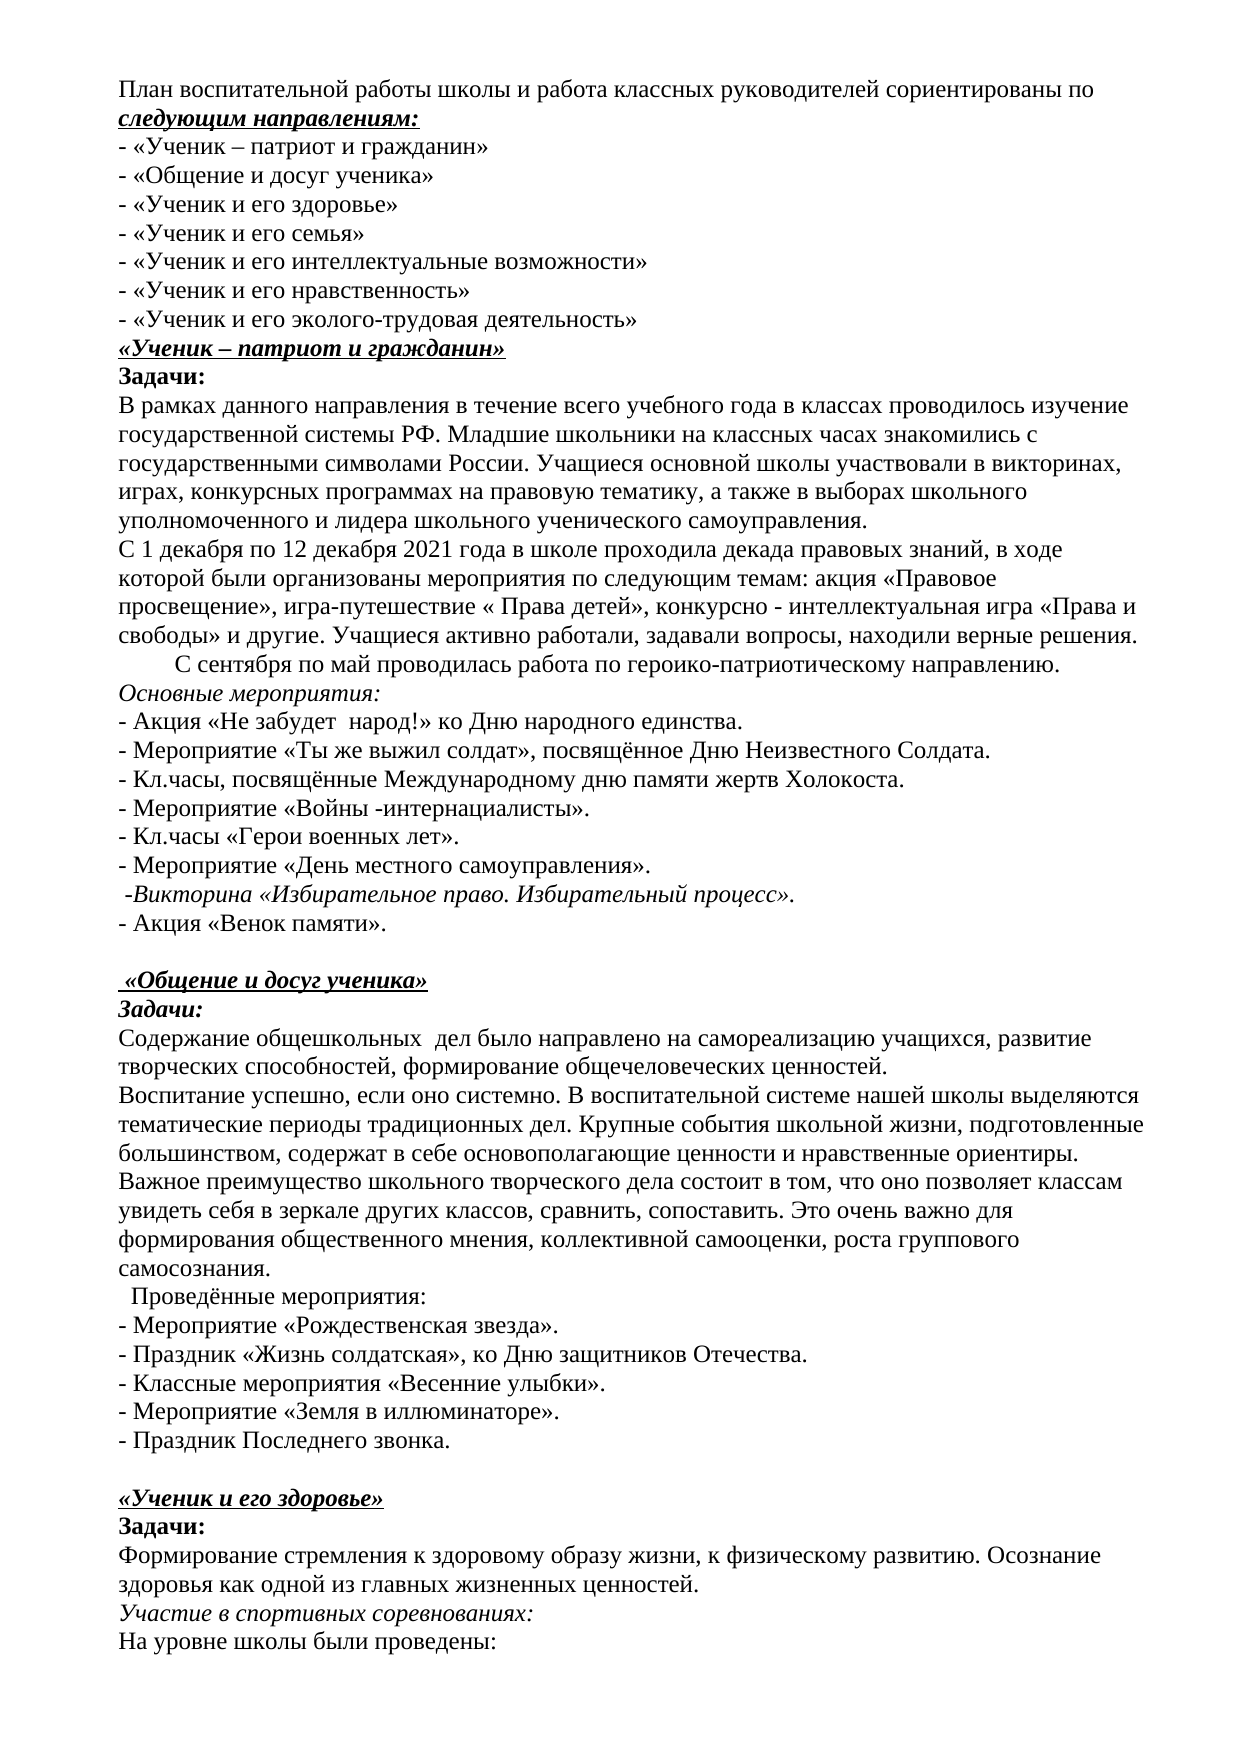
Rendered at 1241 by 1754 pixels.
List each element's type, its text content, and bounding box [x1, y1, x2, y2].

text С сентября по май проводилась работа по героико-патриотическому направлению. [118, 649, 1152, 678]
text Содержание общешкольных дел было направлено на самореализацию учащихся, развитие творческих способностей, формирование общечеловеческих ценностей. [118, 1023, 1152, 1080]
text - «Ученик – патриот и гражданин» [118, 131, 1152, 160]
text - «Общение и досуг ученика» [118, 160, 1152, 189]
text - «Ученик и его интеллектуальные возможности» [118, 246, 1152, 275]
text Задачи: [118, 1511, 1152, 1540]
text - Праздник «Жизнь солдатская», ко Дню защитников Отечества. [118, 1339, 1152, 1368]
text Задачи: [118, 361, 1152, 390]
text На уровне школы были проведены: [118, 1626, 1152, 1655]
text - Классные мероприятия «Весенние улыбки». [118, 1368, 1152, 1396]
text - «Ученик и его эколого-трудовая деятельность» [118, 304, 1152, 333]
text Проведённые мероприятия: [118, 1281, 1152, 1310]
text «Общение и досуг ученика» [118, 965, 1152, 994]
text В рамках данного направления в течение всего учебного года в классах проводилось изучение государственной системы РФ. Младшие школьники на классных часах знакомились с государственными символами России. Учащиеся основной школы участвовали в викторинах, играх, конкурсных программах на правовую тематику, а также в выборах школьного уполномоченного и лидера школьного ученического самоуправления. [118, 390, 1152, 534]
text - Акция «Не забудет народ!» ко Дню народного единства. [118, 706, 1152, 735]
text - «Ученик и его нравственность» [118, 275, 1152, 304]
text Воспитание успешно, если оно системно. В воспитательной системе нашей школы выделяются тематические периоды традиционных дел. Крупные события школьной жизни, подготовленные большинством, содержат в себе основополагающие ценности и нравственные ориентиры. Важное преимущество школьного творческого дела состоит в том, что оно позволяет классам увидеть себя в зеркале других классов, сравнить, сопоставить. Это очень важно для формирования общественного мнения, коллективной самооценки, роста группового самосознания. [118, 1080, 1152, 1281]
text «Ученик и его здоровье» [118, 1483, 1152, 1511]
text - «Ученик и его семья» [118, 218, 1152, 246]
text - «Ученик и его здоровье» [118, 189, 1152, 218]
text - Праздник Последнего звонка. [118, 1425, 1152, 1454]
text «Ученик – патриот и гражданин» [118, 333, 1152, 361]
text - Мероприятие «Рождественская звезда». [118, 1310, 1152, 1339]
text -Викторина «Избирательное право. Избирательный процесс». [118, 879, 1152, 908]
text - Кл.часы, посвящённые Международному дню памяти жертв Холокоста. [118, 764, 1152, 793]
text - Мероприятие «Ты же выжил солдат», посвящённое Дню Неизвестного Солдата. [118, 735, 1152, 764]
text - Мероприятие «Войны -интернациалисты». [118, 793, 1152, 821]
text С 1 декабря по 12 декабря 2021 года в школе проходила декада правовых знаний, в ходе которой были организованы мероприятия по следующим темам: акция «Правовое просвещение», игра-путешествие « Права детей», конкурсно - интеллектуальная игра «Права и свободы» и другие. Учащиеся активно работали, задавали вопросы, находили верные решения. [118, 534, 1152, 649]
text - Мероприятие «День местного самоуправления». [118, 850, 1152, 879]
text Участие в спортивных соревнованиях: [118, 1598, 1152, 1626]
text - Акция «Венок памяти». [118, 908, 1152, 936]
text Основные мероприятия: [118, 678, 1152, 706]
text План воспитательной работы школы и работа классных руководителей сориентированы по следующим направлениям: [118, 74, 1152, 131]
text - Кл.часы «Герои военных лет». [118, 821, 1152, 850]
text Задачи: [118, 994, 1152, 1023]
text - Мероприятие «Земля в иллюминаторе». [118, 1396, 1152, 1425]
text Формирование стремления к здоровому образу жизни, к физическому развитию. Осознание здоровья как одной из главных жизненных ценностей. [118, 1540, 1152, 1598]
